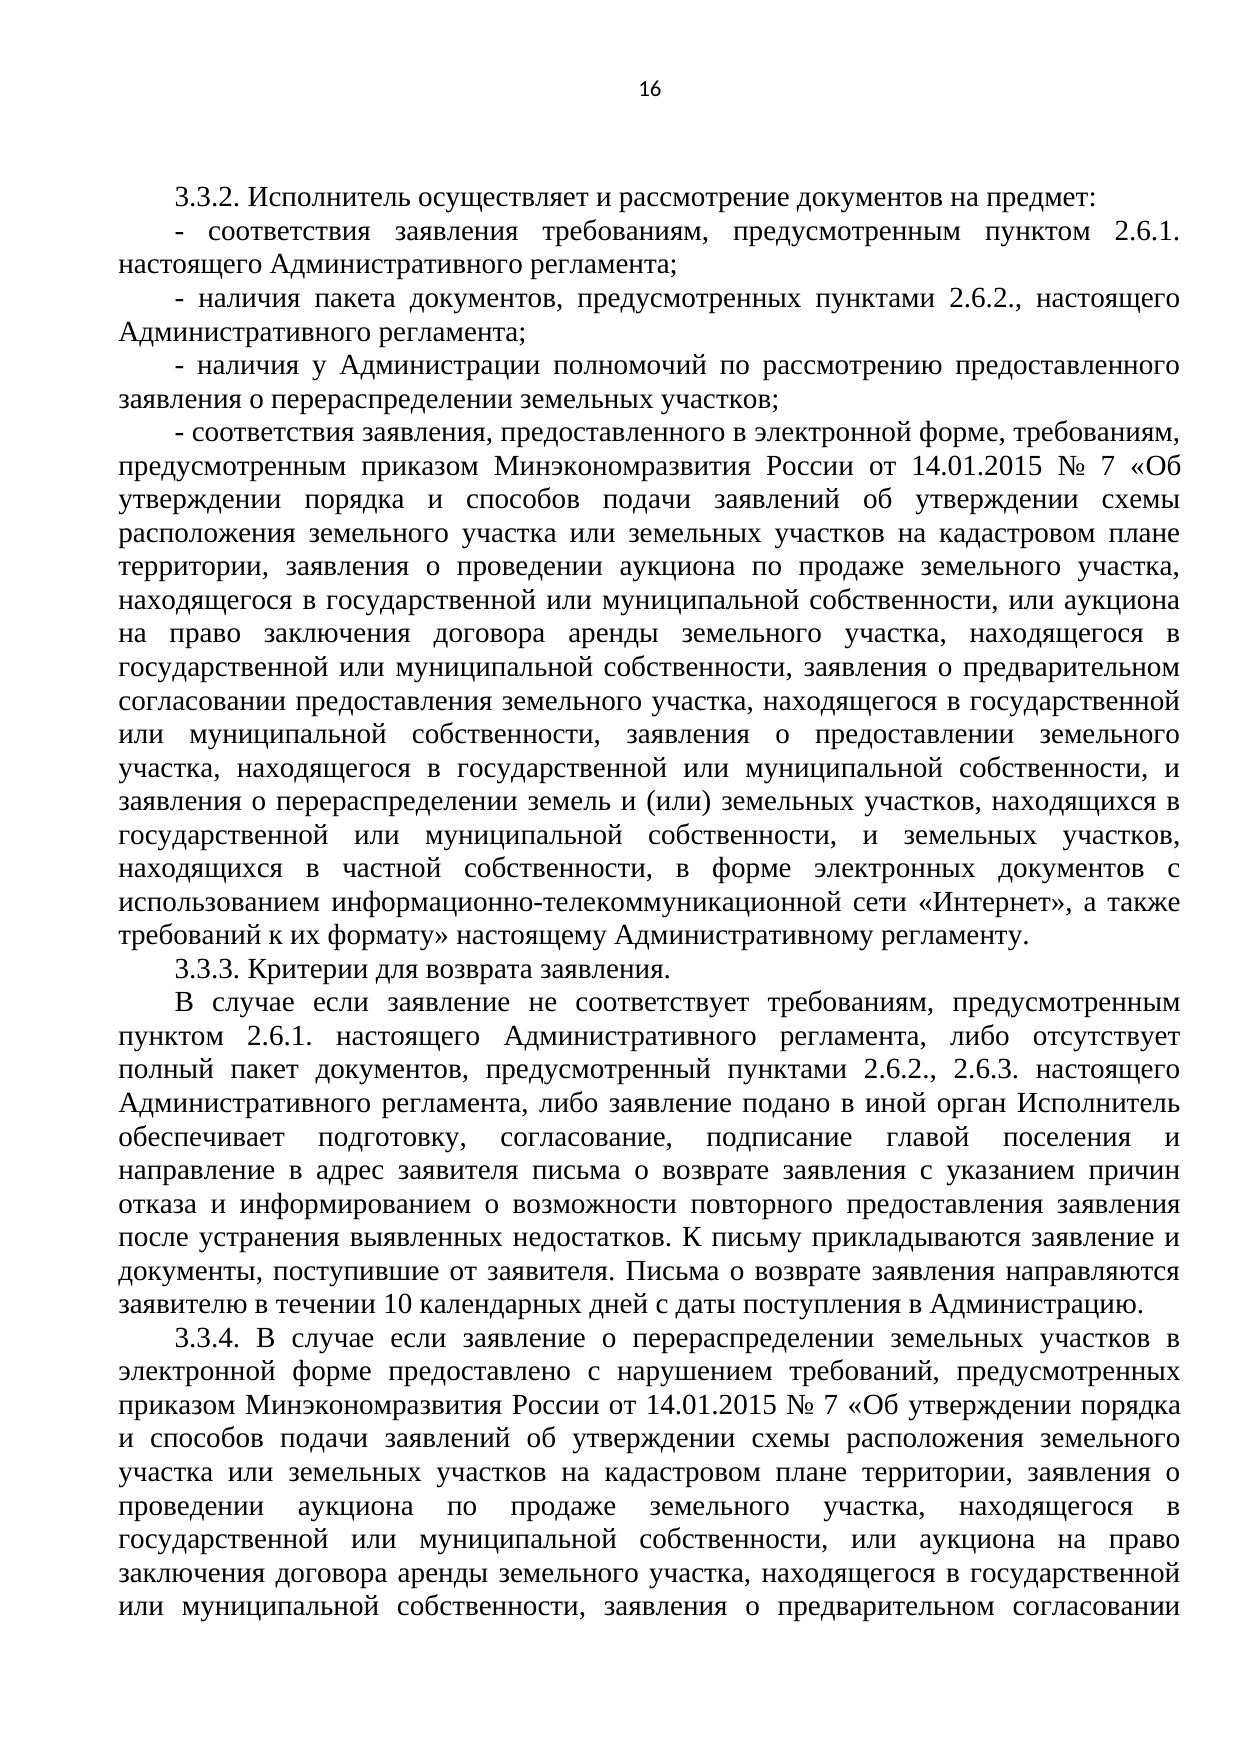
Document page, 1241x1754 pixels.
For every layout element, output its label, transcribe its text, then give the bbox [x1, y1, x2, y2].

text - наличия у Администрации полномочий по рассмотрению предоставленного заявления о перераспределении земельных участков; [118, 347, 1181, 414]
text 3.3.2. Исполнитель осуществляет и рассмотрение документов на предмет: [118, 179, 1181, 213]
text - соответствия заявления требованиям, предусмотренным пунктом 2.6.1. настоящего Административного регламента; [118, 213, 1181, 280]
text 3.3.3. Критерии для возврата заявления. [118, 951, 1181, 984]
text - соответствия заявления, предоставленного в электронной форме, требованиям, предусмотренным приказом Минэкономразвития России от 14.01.2015 № 7 «Об утверждении порядка и способов подачи заявлений об утверждении схемы расположения земельного участка или земельных участков на кадастровом плане территории, заявления о проведении аукциона по продаже земельного участка, находящегося в государственной или муниципальной собственности, или аукциона на право заключения договора аренды земельного участка, находящегося в государственной или муниципальной собственности, заявления о предварительном согласовании предоставления земельного участка, находящегося в государственной или муниципальной собственности, заявления о предоставлении земельного участка, находящегося в государственной или муниципальной собственности, и заявления о перераспределении земель и (или) земельных участков, находящихся в государственной или муниципальной собственности, и земельных участков, находящихся в частной собственности, в форме электронных документов с использованием информационно-телекоммуникационной сети «Интернет», а также требований к их формату» настоящему Административному регламенту. [118, 414, 1181, 951]
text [118, 1320, 1181, 1622]
text В случае если заявление не соответствует требованиям, предусмотренным пунктом 2.6.1. настоящего Административного регламента, либо отсутствует полный пакет документов, предусмотренный пунктами 2.6.2., 2.6.3. настоящего Административного регламента, либо заявление подано в иной орган Исполнитель обеспечивает подготовку, согласование, подписание главой поселения и направление в адрес заявителя письма о возврате заявления с указанием причин отказа и информированием о возможности повторного предоставления заявления после устранения выявленных недостатков. К письму прикладываются заявление и документы, поступившие от заявителя. Письма о возврате заявления направляются заявителю в течении 10 календарных дней с даты поступления в Администрацию. [118, 984, 1181, 1320]
text - наличия пакета документов, предусмотренных пунктами 2.6.2., настоящего Административного регламента; [118, 280, 1181, 347]
